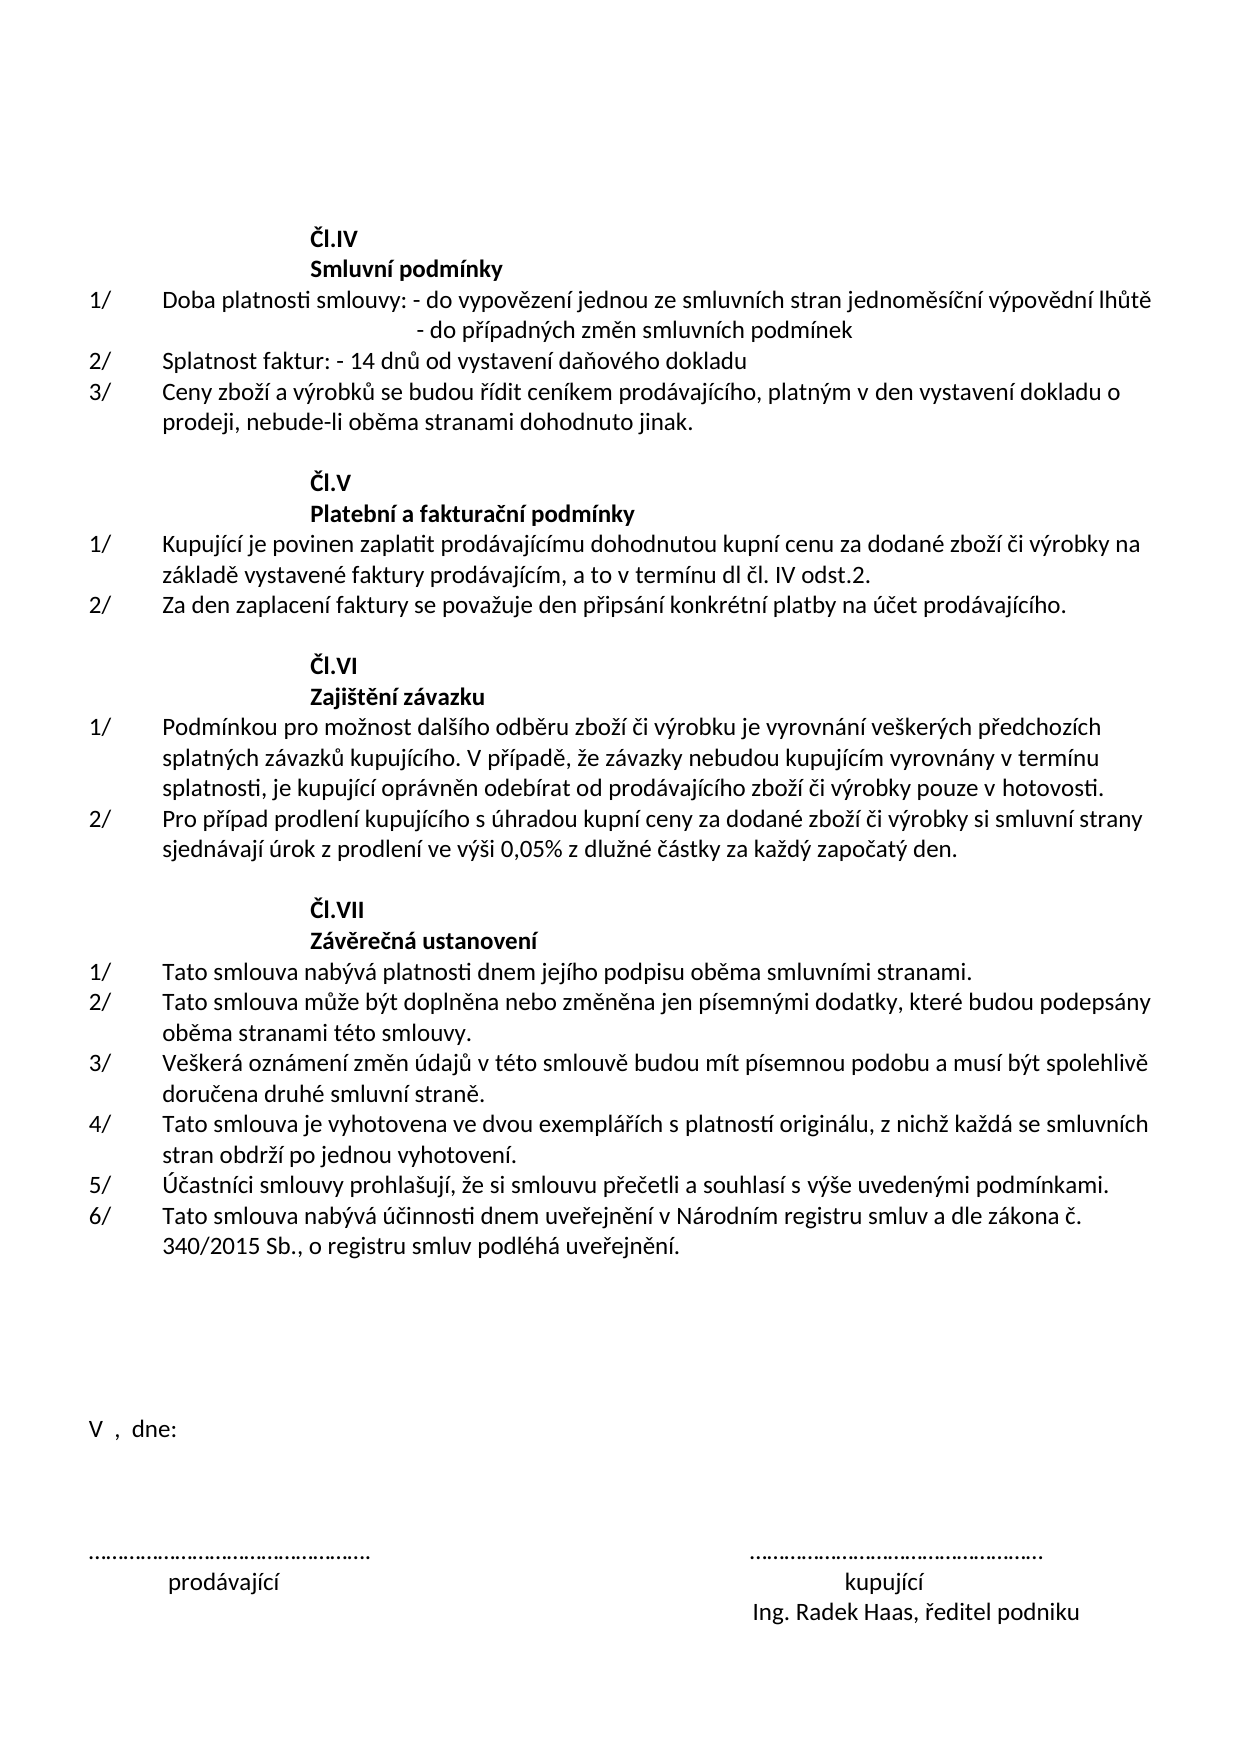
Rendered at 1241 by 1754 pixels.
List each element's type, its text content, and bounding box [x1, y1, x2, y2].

list Platební a fakturační podmínky [89, 498, 1167, 528]
list 1/ Podmínkou pro možnost dalšího odběru zboží či výrobku je vyrovnání veškerých předchozích splatných závazků kupujícího. V případě, že závazky nebudou kupujícím vyrovnány v termínu splatnosti, je kupující oprávněn odebírat od prodávajícího zboží či výrobky pouze v hotovosti. [89, 711, 1167, 803]
list Čl.IV [89, 223, 1167, 254]
list 2/ Tato smlouva může být doplněna nebo změněna jen písemnými dodatky, které budou podepsány oběma stranami této smlouvy. [89, 986, 1167, 1047]
list Čl.VI [89, 650, 1167, 681]
list 1/ Doba platnosti smlouvy: - do vypovězení jednou ze smluvních stran jednoměsíční výpovědní lhůtě [89, 284, 1167, 315]
text Ing. Radek Haas, ředitel podniku [89, 1597, 1167, 1627]
list Smluvní podmínky [89, 254, 1167, 284]
list 5/ Účastníci smlouvy prohlašují, že si smlouvu přečetli a souhlasí s výše uvedenými podmínkami. [89, 1169, 1167, 1200]
list 1/ Tato smlouva nabývá platnosti dnem jejího podpisu oběma smluvními stranami. [89, 956, 1167, 986]
list 3/ Veškerá oznámení změn údajů v této smlouvě budou mít písemnou podobu a musí být spolehlivě doručena druhé smluvní straně. [89, 1047, 1167, 1108]
list 2/ Za den zaplacení faktury se považuje den připsání konkrétní platby na účet prodávajícího. [89, 589, 1167, 620]
list …………………………………………. …………………………………………… [89, 1536, 1167, 1566]
list 1/ Kupující je povinen zaplatit prodávajícímu dohodnutou kupní cenu za dodané zboží či výrobky na základě vystavené faktury prodávajícím, a to v termínu dl čl. IV odst.2. [89, 528, 1167, 589]
list 3/ Ceny zboží a výrobků se budou řídit ceníkem prodávajícího, platným v den vystavení dokladu o prodeji, nebude-li oběma stranami dohodnuto jinak. [89, 376, 1167, 437]
list prodávající kupující [89, 1566, 1167, 1597]
list V , dne: [89, 1413, 1167, 1444]
list Zajištění závazku [89, 681, 1167, 711]
list Čl.V [89, 467, 1167, 498]
list 2/ Splatnost faktur: - 14 dnů od vystavení daňového dokladu [89, 345, 1167, 376]
list 4/ Tato smlouva je vyhotovena ve dvou exemplářích s platností originálu, z nichž každá se smluvních stran obdrží po jednou vyhotovení. [89, 1108, 1167, 1169]
list Závěrečná ustanovení [89, 925, 1167, 956]
list Čl.VII [89, 894, 1167, 925]
list 6/ Tato smlouva nabývá účinnosti dnem uveřejnění v Národním registru smluv a dle zákona č. 340/2015 Sb., o registru smluv podléhá uveřejnění. [89, 1200, 1167, 1261]
list - do případných změn smluvních podmínek [89, 315, 1167, 345]
list 2/ Pro případ prodlení kupujícího s úhradou kupní ceny za dodané zboží či výrobky si smluvní strany sjednávají úrok z prodlení ve výši 0,05% z dlužné částky za každý započatý den. [89, 803, 1167, 864]
